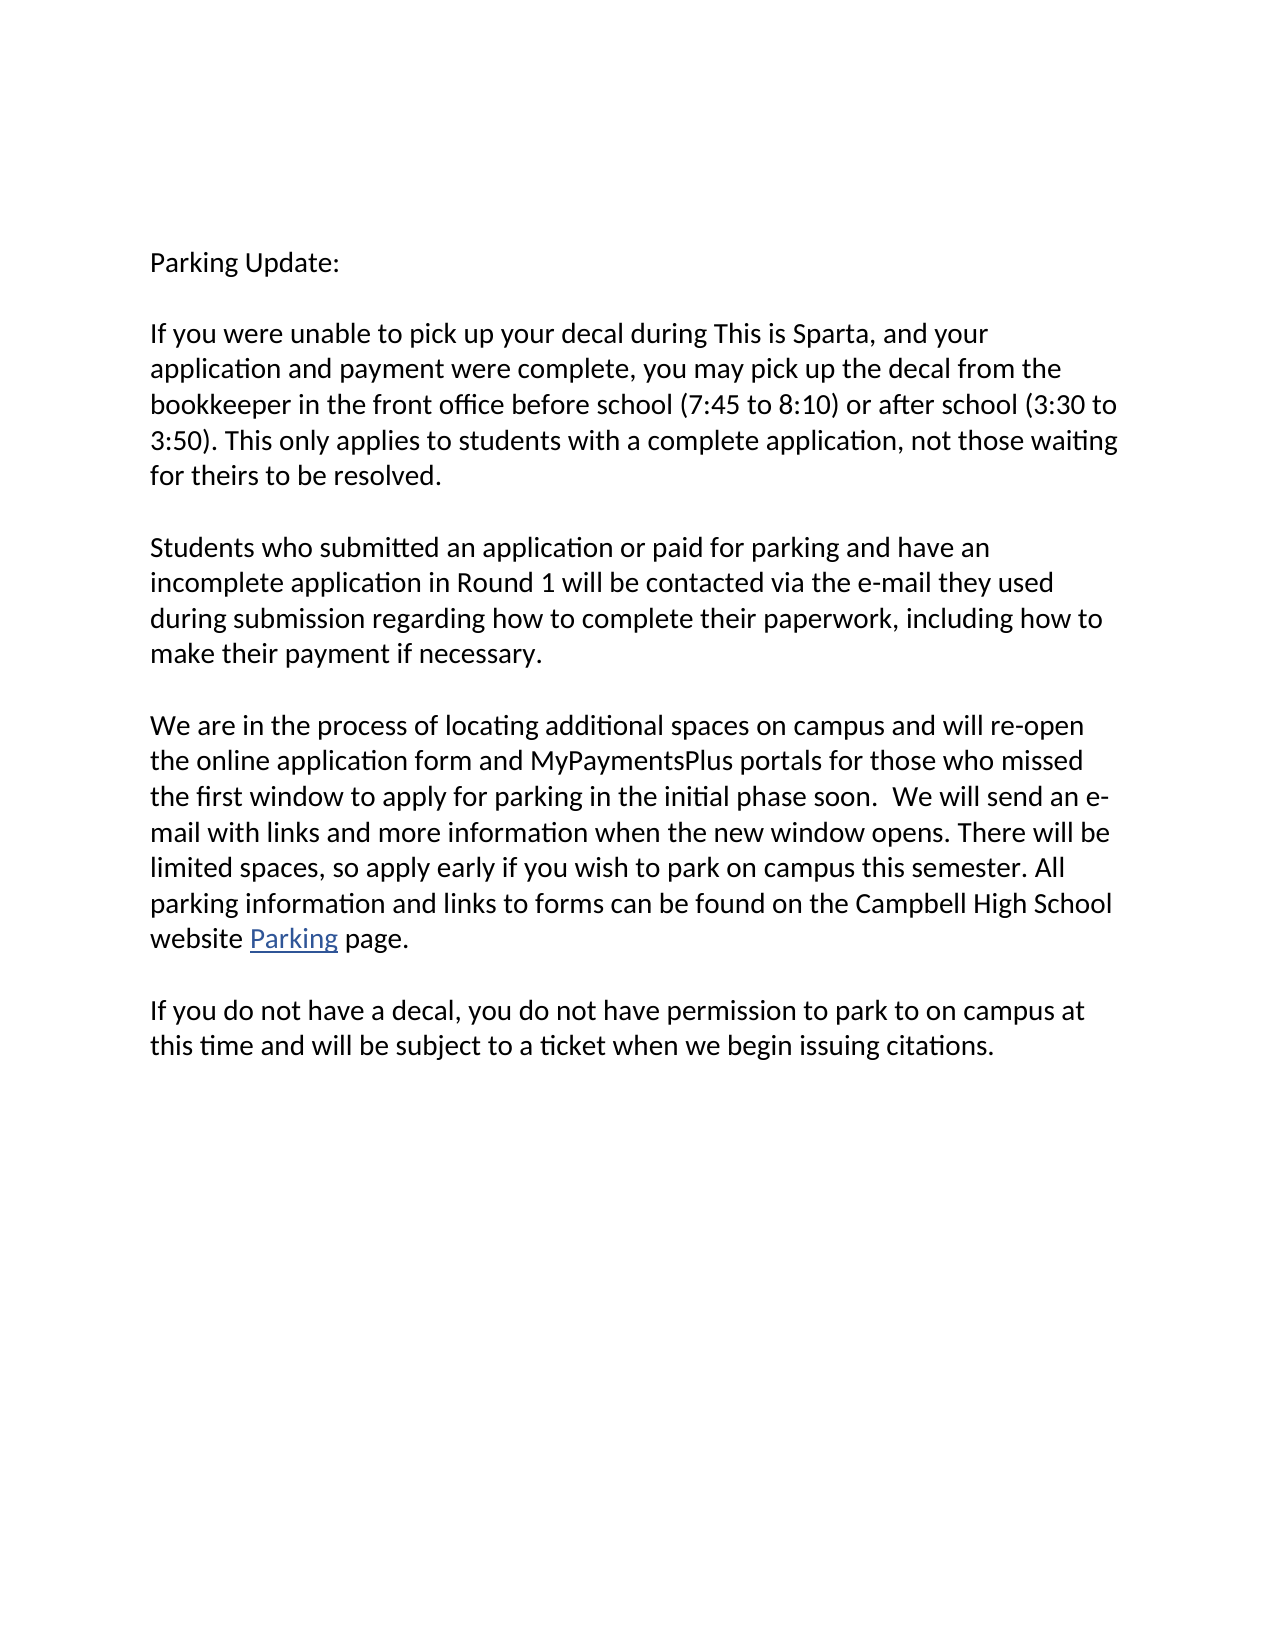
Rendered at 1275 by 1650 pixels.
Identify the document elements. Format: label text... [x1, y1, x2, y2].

text If you were unable to pick up your decal during This is Sparta, and your application and payment were complete, you may pick up the decal from the bookkeeper in the front office before school (7:45 to 8:10) or after school (3:30 to 3:50). This only applies to students with a complete application, not those waiting for theirs to be resolved. [150, 315, 1125, 493]
text Parking Update: [150, 244, 1125, 279]
text If you do not have a decal, you do not have permission to park to on campus at this time and will be subject to a ticket when we begin issuing citations. [150, 992, 1125, 1063]
text We are in the process of locating additional spaces on campus and will re-open the online application form and MyPaymentsPlus portals for those who missed the first window to apply for parking in the initial phase soon. We will send an e-mail with links and more information when the new window opens. There will be limited spaces, so apply early if you wish to park on campus this semester. All parking information and links to forms can be found on the Campbell High School website Parking page. [150, 707, 1125, 956]
text Students who submitted an application or paid for parking and have an incomplete application in Round 1 will be contacted via the e-mail they used during submission regarding how to complete their paperwork, including how to make their payment if necessary. [150, 529, 1125, 671]
